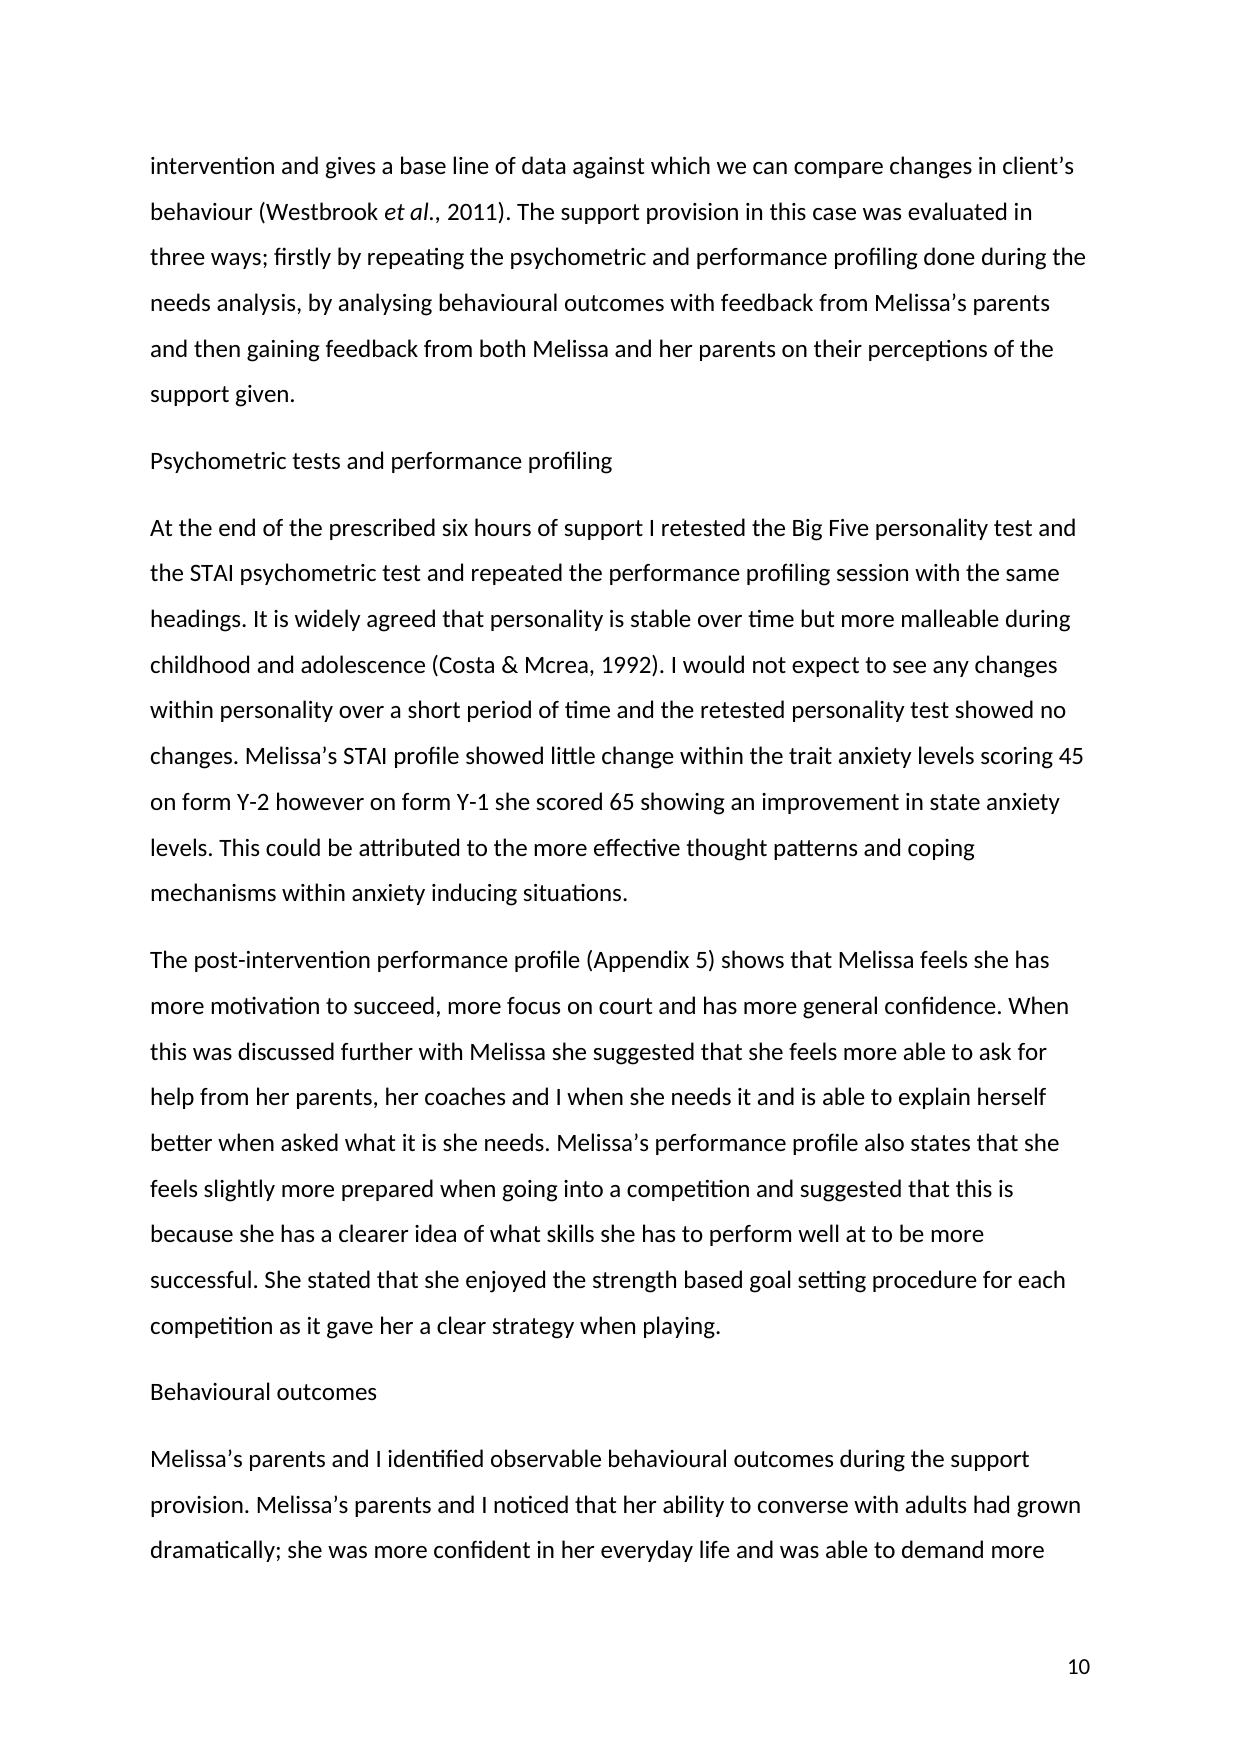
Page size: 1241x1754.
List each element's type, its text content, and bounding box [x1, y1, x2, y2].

text Behavioural outcomes [150, 1377, 1090, 1407]
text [150, 1443, 1090, 1565]
text Psychometric tests and performance profiling [150, 445, 1090, 476]
text At the end of the prescribed six hours of support I retested the Big Five personality test and the STAI psychometric test and repeated the performance profiling session with the same headings. It is widely agreed that personality is stable over time but more malleable during childhood and adolescence (Costa & Mcrea, 1992). I would not expect to see any changes within personality over a short period of time and the retested personality test showed no changes. Melissa’s STAI profile showed little change within the trait anxiety levels scoring 45 on form Y-2 however on form Y-1 she scored 65 showing an improvement in state anxiety levels. This could be attributed to the more effective thought patterns and coping mechanisms within anxiety inducing situations. [150, 512, 1090, 908]
text The post-intervention performance profile (Appendix 5) shows that Melissa feels she has more motivation to succeed, more focus on court and has more general confidence. When this was discussed further with Melissa she suggested that she feels more able to ask for help from her parents, her coaches and I when she needs it and is able to explain herself better when asked what it is she needs. Melissa’s performance profile also states that she feels slightly more prepared when going into a competition and suggested that this is because she has a clearer idea of what skills she has to perform well at to be more successful. She stated that she enjoyed the strength based goal setting procedure for each competition as it gave her a clear strategy when playing. [150, 944, 1090, 1341]
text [150, 150, 1090, 409]
